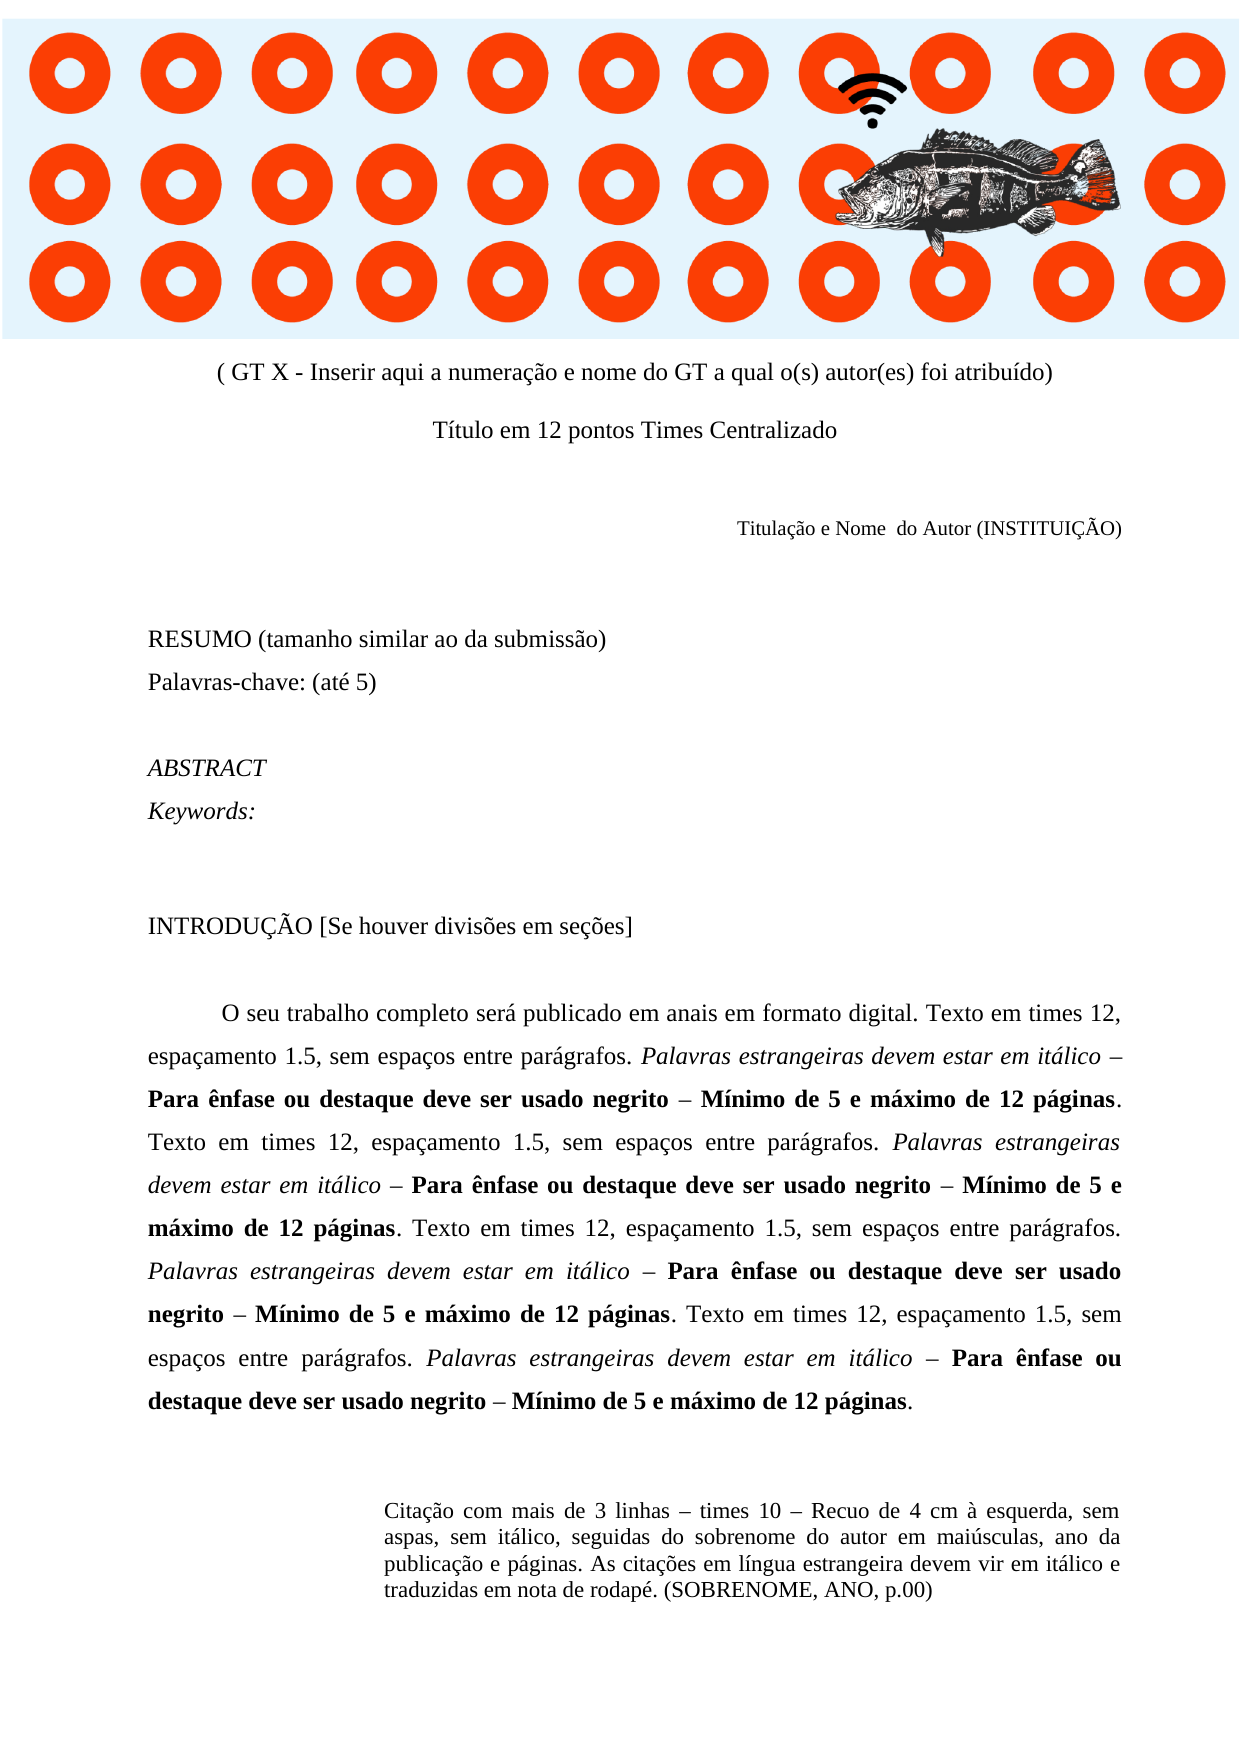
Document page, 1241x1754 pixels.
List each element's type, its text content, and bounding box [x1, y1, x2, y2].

text RESUMO (tamanho similar ao da submissão) [148, 624, 1122, 652]
text ( GT X - Inserir aqui a numeração e nome do GT a qual o(s) autor(es) foi atribuído) [148, 118, 1122, 386]
text O seu trabalho completo será publicado em anais em formato digital. Texto em times 12, espaçamento 1.5, sem espaços entre parágrafos. Palavras estrangeiras devem estar em itálico – Para ênfase ou destaque deve ser usado negrito – Mínimo de 5 e máximo de 12 páginas. Texto em times 12, espaçamento 1.5, sem espaços entre parágrafos. Palavras estrangeiras devem estar em itálico – Para ênfase ou destaque deve ser usado negrito – Mínimo de 5 e máximo de 12 páginas. Texto em times 12, espaçamento 1.5, sem espaços entre parágrafos. Palavras estrangeiras devem estar em itálico – Para ênfase ou destaque deve ser usado negrito – Mínimo de 5 e máximo de 12 páginas. Texto em times 12, espaçamento 1.5, sem espaços entre parágrafos. Palavras estrangeiras devem estar em itálico – Para ênfase ou destaque deve ser usado negrito – Mínimo de 5 e máximo de 12 páginas. [148, 998, 1122, 1414]
text Titulação e Nome do Autor (INSTITUIÇÃO) [148, 516, 1122, 540]
text INTRODUÇÃO [Se houver divisões em seções] [148, 911, 1122, 940]
text ABSTRACT [148, 753, 1122, 782]
text Título em 12 pontos Times Centralizado [148, 415, 1122, 443]
picture [2, 18, 1240, 339]
text Palavras-chave: (até 5) [148, 667, 1122, 696]
text Keywords: [148, 796, 1122, 825]
text Citação com mais de 3 linhas – times 10 – Recuo de 4 cm à esquerda, sem aspas, sem itálico, seguidas do sobrenome do autor em maiúsculas, ano da publicação e páginas. As citações em língua estrangeira devem vir em itálico e traduzidas em nota de rodapé. (SOBRENOME, ANO, p.00) [384, 1497, 1122, 1602]
